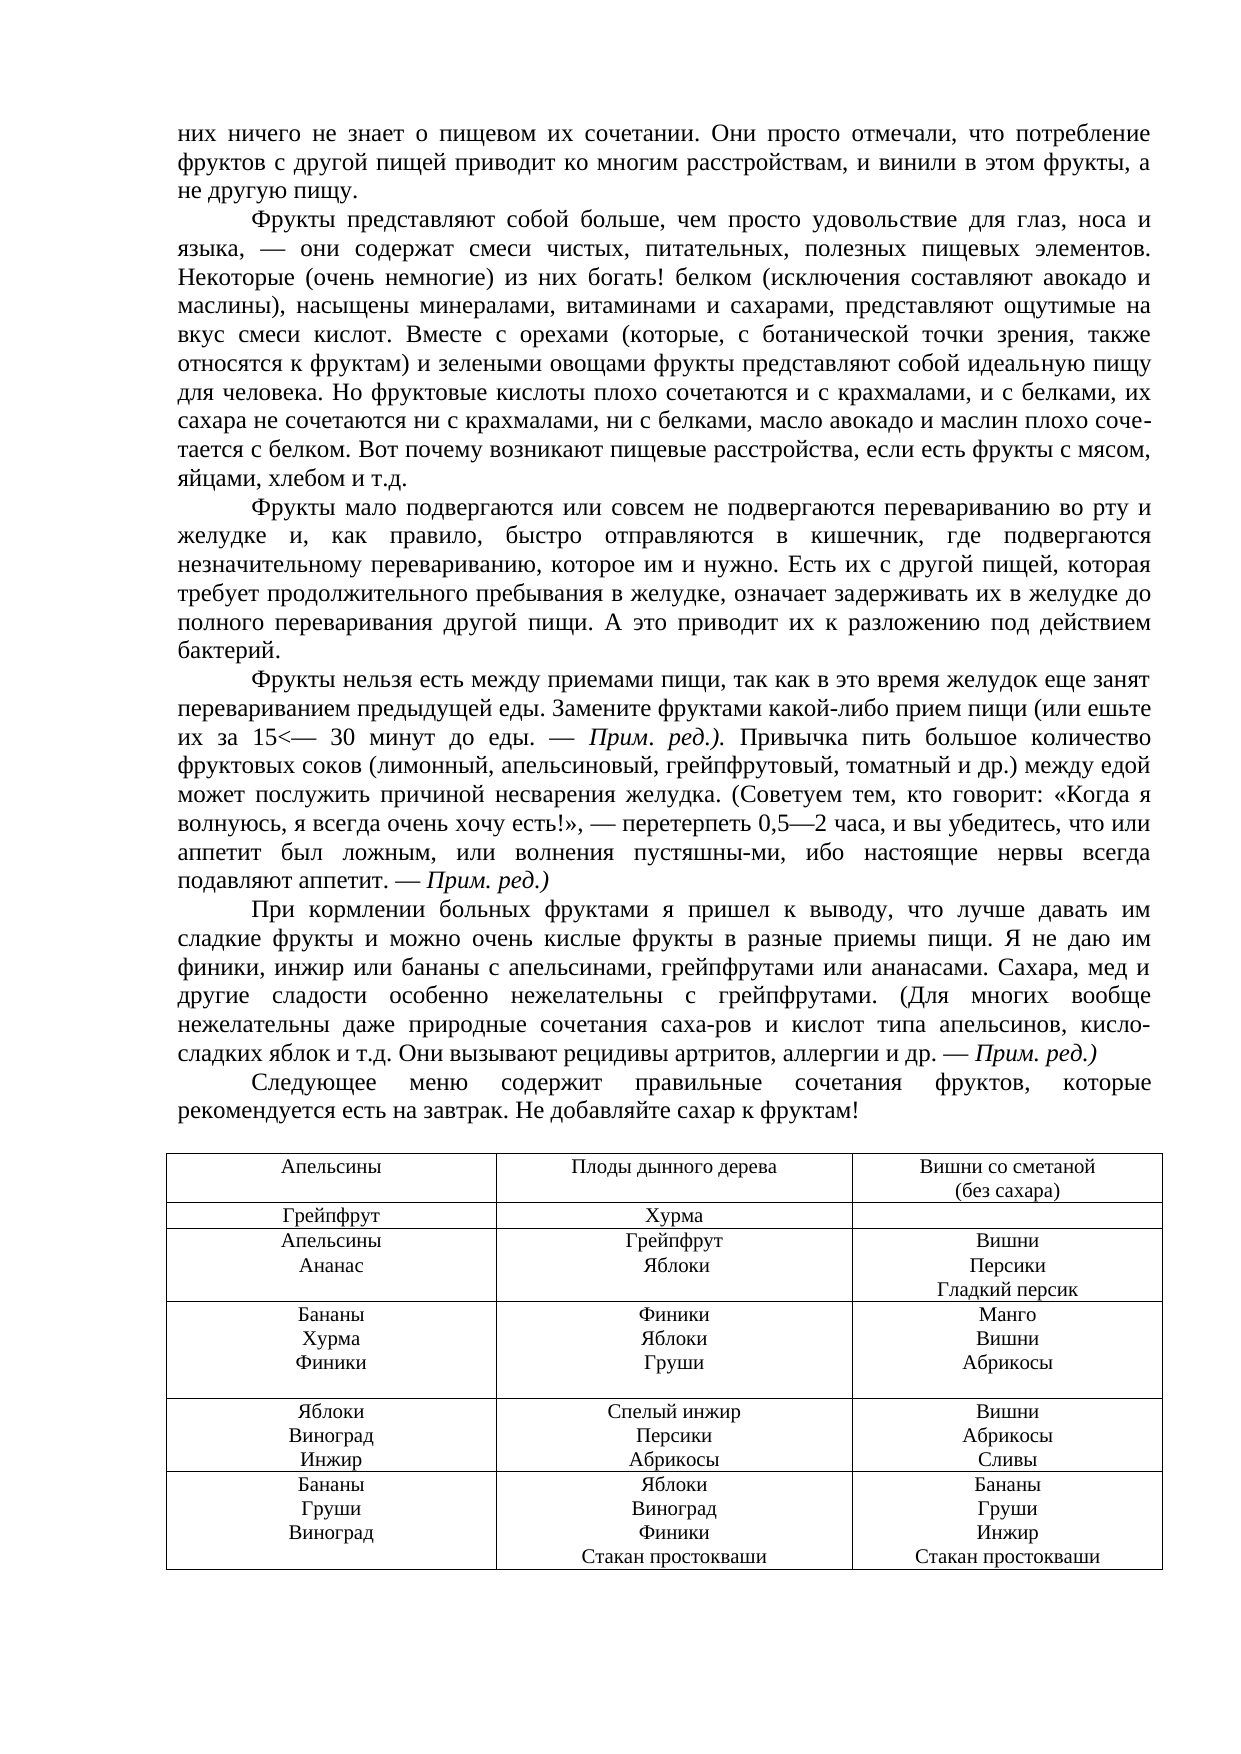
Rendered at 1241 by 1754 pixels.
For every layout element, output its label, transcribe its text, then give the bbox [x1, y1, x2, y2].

table_cell Манго Вишни Абрикосы [853, 1302, 1162, 1398]
table_cell Спелый инжир Персики Абрикосы [497, 1399, 852, 1471]
text Фрукты мало подвергаются или совсем не подвергаются перевариванию во рту и желудке и, как правило, быстро отправляются в кишечник, где подвергаются незначительному перевариванию, которое им и нужно. Есть их с другой пищей, которая требует продолжительного пребывания в желудке, означает задерживать их в желудке до полного переваривания другой пищи. А это приводит их к разложению под действием бактерий. [177, 492, 1152, 664]
text Следующее меню содержит правильные сочетания фруктов, которые рекомендуется есть на завтрак. Не добавляйте сахар к фруктам! [177, 1067, 1152, 1124]
table_cell Грейпфрут [167, 1203, 496, 1227]
table_cell Бананы Хурма Финики [167, 1302, 496, 1398]
table_cell Финики Яблоки Груши [497, 1302, 852, 1398]
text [177, 118, 1152, 204]
table_cell Бананы Груши Виноград [167, 1472, 496, 1568]
text Фрукты представляют собой больше, чем просто удовольствие для глаз, носа и языка, — они содержат смеси чистых, питательных, полезных пищевых элементов. Некоторые (очень немногие) из них богать! белком (исключения составляют авокадо и маслины), насыщены минералами, витаминами и сахарами, представляют ощутимые на вкус смеси кислот. Вместе с орехами (которые, с ботанической точки зрения, также относятся к фруктам) и зелеными овощами фрукты представляют собой идеальную пищу для человека. Но фруктовые кислоты плохо сочетаются и с крахмалами, и с белками, их сахара не сочетаются ни с крахмалами, ни с белками, масло авокадо и маслин плохо сочетается с белком. Вот почему возникают пищевые расстройства, если есть фрукты с мясом, яйцами, хлебом и т.д. [177, 204, 1152, 492]
text При кормлении больных фруктами я пришел к выводу, что лучше давать им сладкие фрукты и можно очень кислые фрукты в разные приемы пищи. Я не даю им финики, инжир или бананы с апельсинами, грейпфрутами или ананасами. Сахара, мед и другие сладости особенно нежелательны с грейпфрутами. (Для многих вообще нежелательны даже природные сочетания саха-ров и кислот типа апельсинов, кисло-сладких яблок и т.д. Они вызывают рецидивы артритов, аллергии и др. — Прим. ред.) [177, 894, 1152, 1067]
table_cell Яблоки Виноград Инжир [167, 1399, 496, 1471]
table_cell [853, 1203, 1162, 1227]
table_cell Хурма [497, 1203, 852, 1227]
table_cell Апельсины Ананас [167, 1229, 496, 1301]
text Фрукты нельзя есть между приемами пищи, так как в это время желудок еще занят перевариванием предыдущей еды. Замените фруктами какой-либо прием пищи (или ешьте их за 15<— 30 минут до еды. — Прим. ред.). Привычка пить большое количество фруктовых соков (лимонный, апельсиновый, грейпфрутовый, томатный и др.) между едой может послужить причиной несварения желудка. (Советуем тем, кто говорит: «Когда я волнуюсь, я всегда очень хочу есть!», — перетерпеть 0,5—2 часа, и вы убедитесь, что или аппетит был ложным, или волнения пустяшны-ми, ибо настоящие нервы всегда подавляют аппетит. — Прим. ред.) [177, 664, 1152, 894]
table_cell Вишни Абрикосы Сливы [853, 1399, 1162, 1471]
table_cell Яблоки Виноград Финики Стакан простокваши [497, 1472, 852, 1568]
table_cell Вишни Персики Гладкий персик [853, 1229, 1162, 1301]
table_cell Бананы Груши Инжир Стакан простокваши [853, 1472, 1162, 1568]
table_header Вишни со сметаной (без сахара) [853, 1154, 1162, 1202]
table_header Апельсины [167, 1154, 496, 1202]
table_header Плоды дынного дерева [497, 1154, 852, 1202]
table_cell Грейпфрут Яблоки [497, 1229, 852, 1301]
